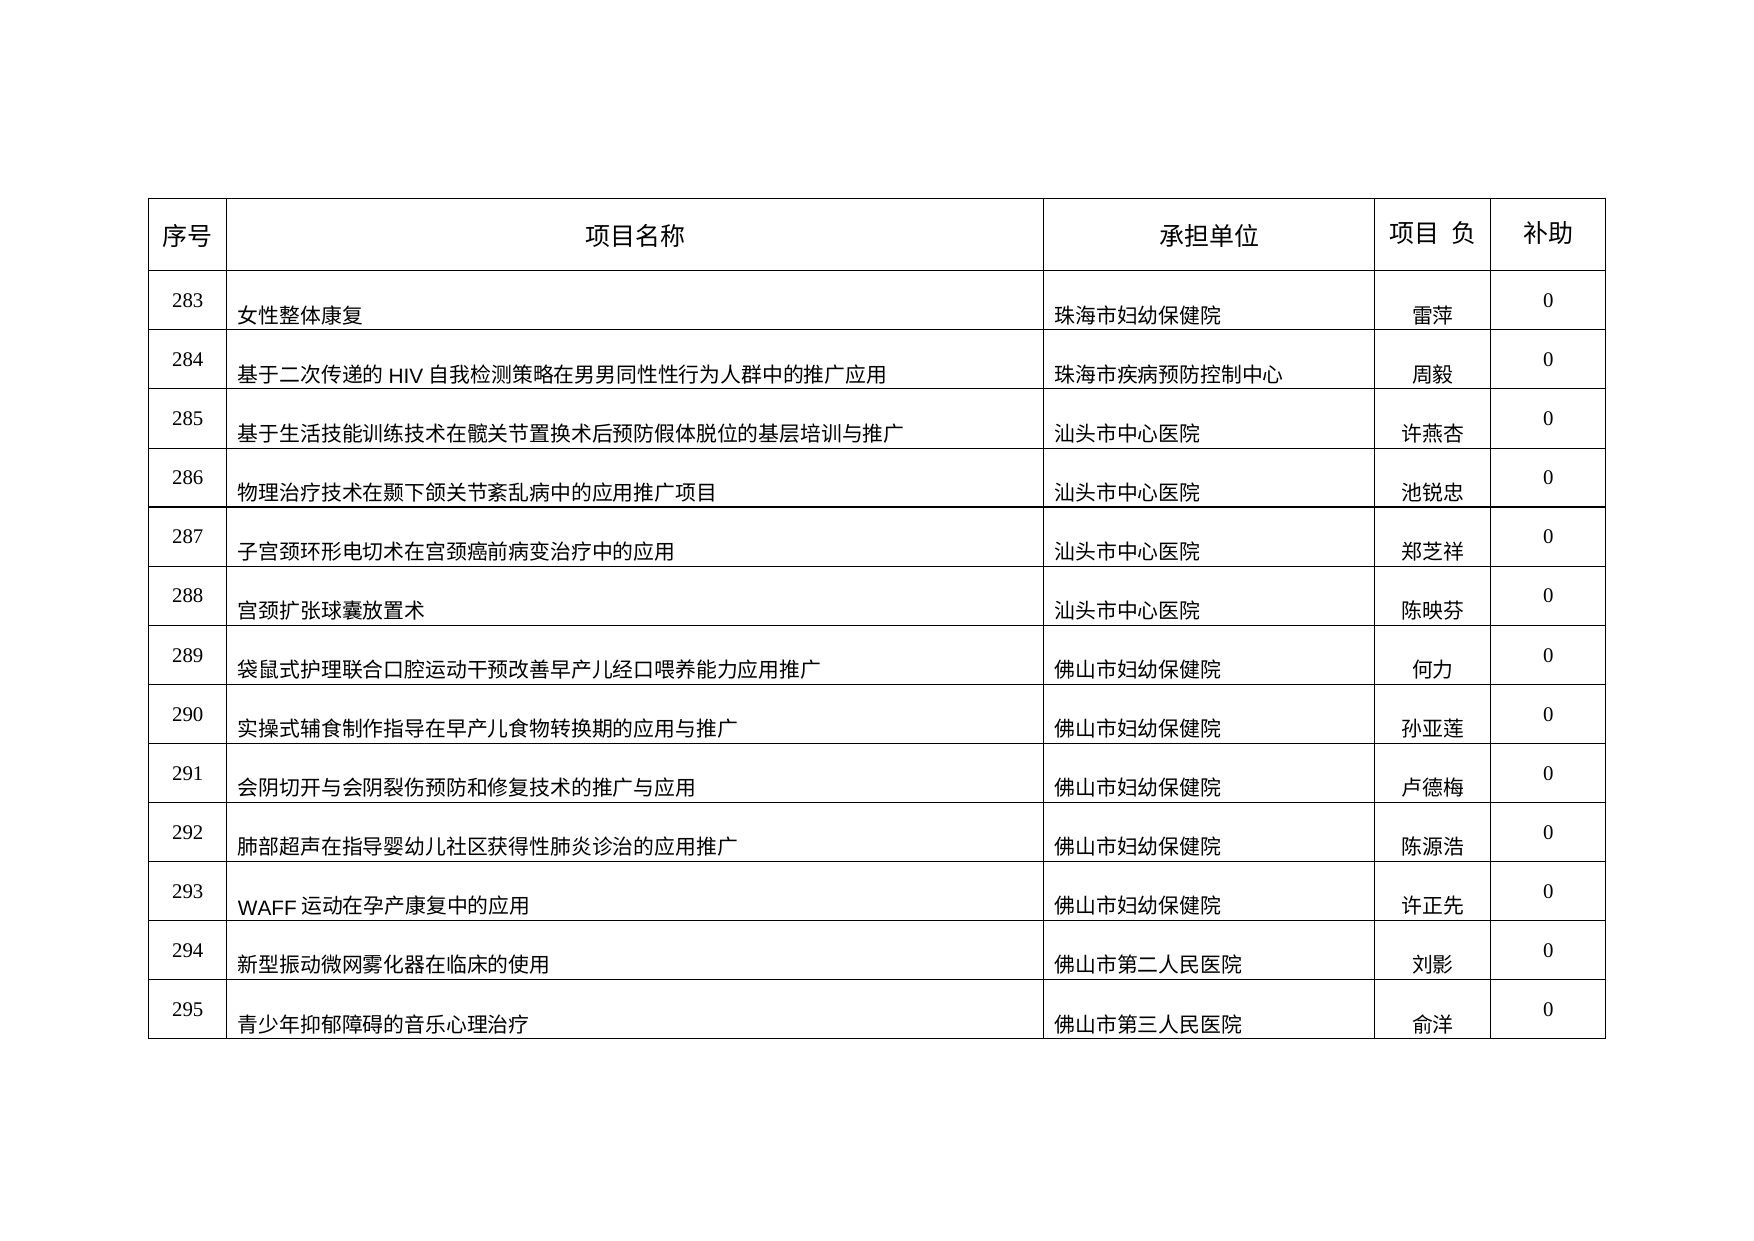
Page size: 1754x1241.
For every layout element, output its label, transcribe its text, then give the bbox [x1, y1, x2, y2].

table_cell 新型振动微网雾化器在临床的使用 [227, 921, 1043, 979]
table_cell 许燕杏 [1375, 389, 1490, 447]
table_cell 0 [1491, 921, 1605, 979]
table_cell 许正先 [1375, 862, 1490, 920]
table_cell 284 [149, 330, 226, 388]
table_cell 283 [149, 271, 226, 329]
table_cell 珠海市疾病预防控制中心 [1044, 330, 1374, 388]
table_cell 汕头市中心医院 [1044, 449, 1374, 506]
table_cell 汕头市中心医院 [1044, 508, 1374, 566]
table_cell 郑芝祥 [1375, 508, 1490, 566]
table_cell 孙亚莲 [1375, 685, 1490, 743]
table_cell 286 [149, 449, 226, 506]
table_cell 何力 [1375, 626, 1490, 684]
table_cell 珠海市妇幼保健院 [1044, 271, 1374, 329]
table_cell 0 [1491, 744, 1605, 802]
table_header 承担单位 [1044, 199, 1374, 270]
table_cell 基于二次传递的 HIV 自我检测策略在男男同性性行为人群中的推广应用 [227, 330, 1043, 388]
table_cell 汕头市中心医院 [1044, 389, 1374, 447]
table_header 项目名称 [227, 199, 1043, 270]
table_cell 佛山市妇幼保健院 [1044, 685, 1374, 743]
table_cell 289 [149, 626, 226, 684]
table_cell 0 [1491, 330, 1605, 388]
table_cell 295 [149, 980, 226, 1038]
table_cell 0 [1491, 980, 1605, 1038]
table_cell 0 [1491, 685, 1605, 743]
table_cell 佛山市第二人民医院 [1044, 921, 1374, 979]
table_cell 女性整体康复 [227, 271, 1043, 329]
table_cell WAFF运动在孕产康复中的应用 [227, 862, 1043, 920]
table_cell 0 [1491, 389, 1605, 447]
table_cell 佛山市第三人民医院 [1044, 980, 1374, 1038]
table_cell 佛山市妇幼保健院 [1044, 803, 1374, 861]
table_cell 0 [1491, 449, 1605, 506]
table_cell 佛山市妇幼保健院 [1044, 626, 1374, 684]
table_cell 池锐忠 [1375, 449, 1490, 506]
table_header 序号 [149, 199, 226, 270]
table_cell 294 [149, 921, 226, 979]
table_cell 0 [1491, 862, 1605, 920]
table_cell 0 [1491, 567, 1605, 624]
table_cell 0 [1491, 508, 1605, 566]
table_cell 卢德梅 [1375, 744, 1490, 802]
table_header 补助 金额 （万元） [1491, 199, 1605, 270]
table_cell 青少年抑郁障碍的音乐心理治疗 [227, 980, 1043, 1038]
table_cell 实操式辅食制作指导在早产儿食物转换期的应用与推广 [227, 685, 1043, 743]
table_cell 292 [149, 803, 226, 861]
table_cell 宫颈扩张球囊放置术 [227, 567, 1043, 624]
table_cell 刘影 [1375, 921, 1490, 979]
table_cell 0 [1491, 626, 1605, 684]
table_cell 佛山市妇幼保健院 [1044, 744, 1374, 802]
table_cell 陈映芬 [1375, 567, 1490, 624]
table_cell 佛山市妇幼保健院 [1044, 862, 1374, 920]
table_cell 陈源浩 [1375, 803, 1490, 861]
table_cell 肺部超声在指导婴幼儿社区获得性肺炎诊治的应用推广 [227, 803, 1043, 861]
table_cell 0 [1491, 271, 1605, 329]
table_cell 290 [149, 685, 226, 743]
table_cell 雷萍 [1375, 271, 1490, 329]
table_cell 293 [149, 862, 226, 920]
table_cell 子宫颈环形电切术在宫颈癌前病变治疗中的应用 [227, 508, 1043, 566]
table_cell 汕头市中心医院 [1044, 567, 1374, 624]
table_cell 会阴切开与会阴裂伤预防和修复技术的推广与应用 [227, 744, 1043, 802]
table_header 项目 负责人 [1375, 199, 1490, 270]
table_cell 基于生活技能训练技术在髋关节置换术后预防假体脱位的基层培训与推广 [227, 389, 1043, 447]
table_cell 袋鼠式护理联合口腔运动干预改善早产儿经口喂养能力应用推广 [227, 626, 1043, 684]
table_cell 285 [149, 389, 226, 447]
table_cell 俞洋 [1375, 980, 1490, 1038]
table_cell 287 [149, 508, 226, 566]
table_cell 291 [149, 744, 226, 802]
table_cell 物理治疗技术在颞下颌关节紊乱病中的应用推广项目 [227, 449, 1043, 506]
table_cell 周毅 [1375, 330, 1490, 388]
table_cell 0 [1491, 803, 1605, 861]
table_cell 288 [149, 567, 226, 624]
